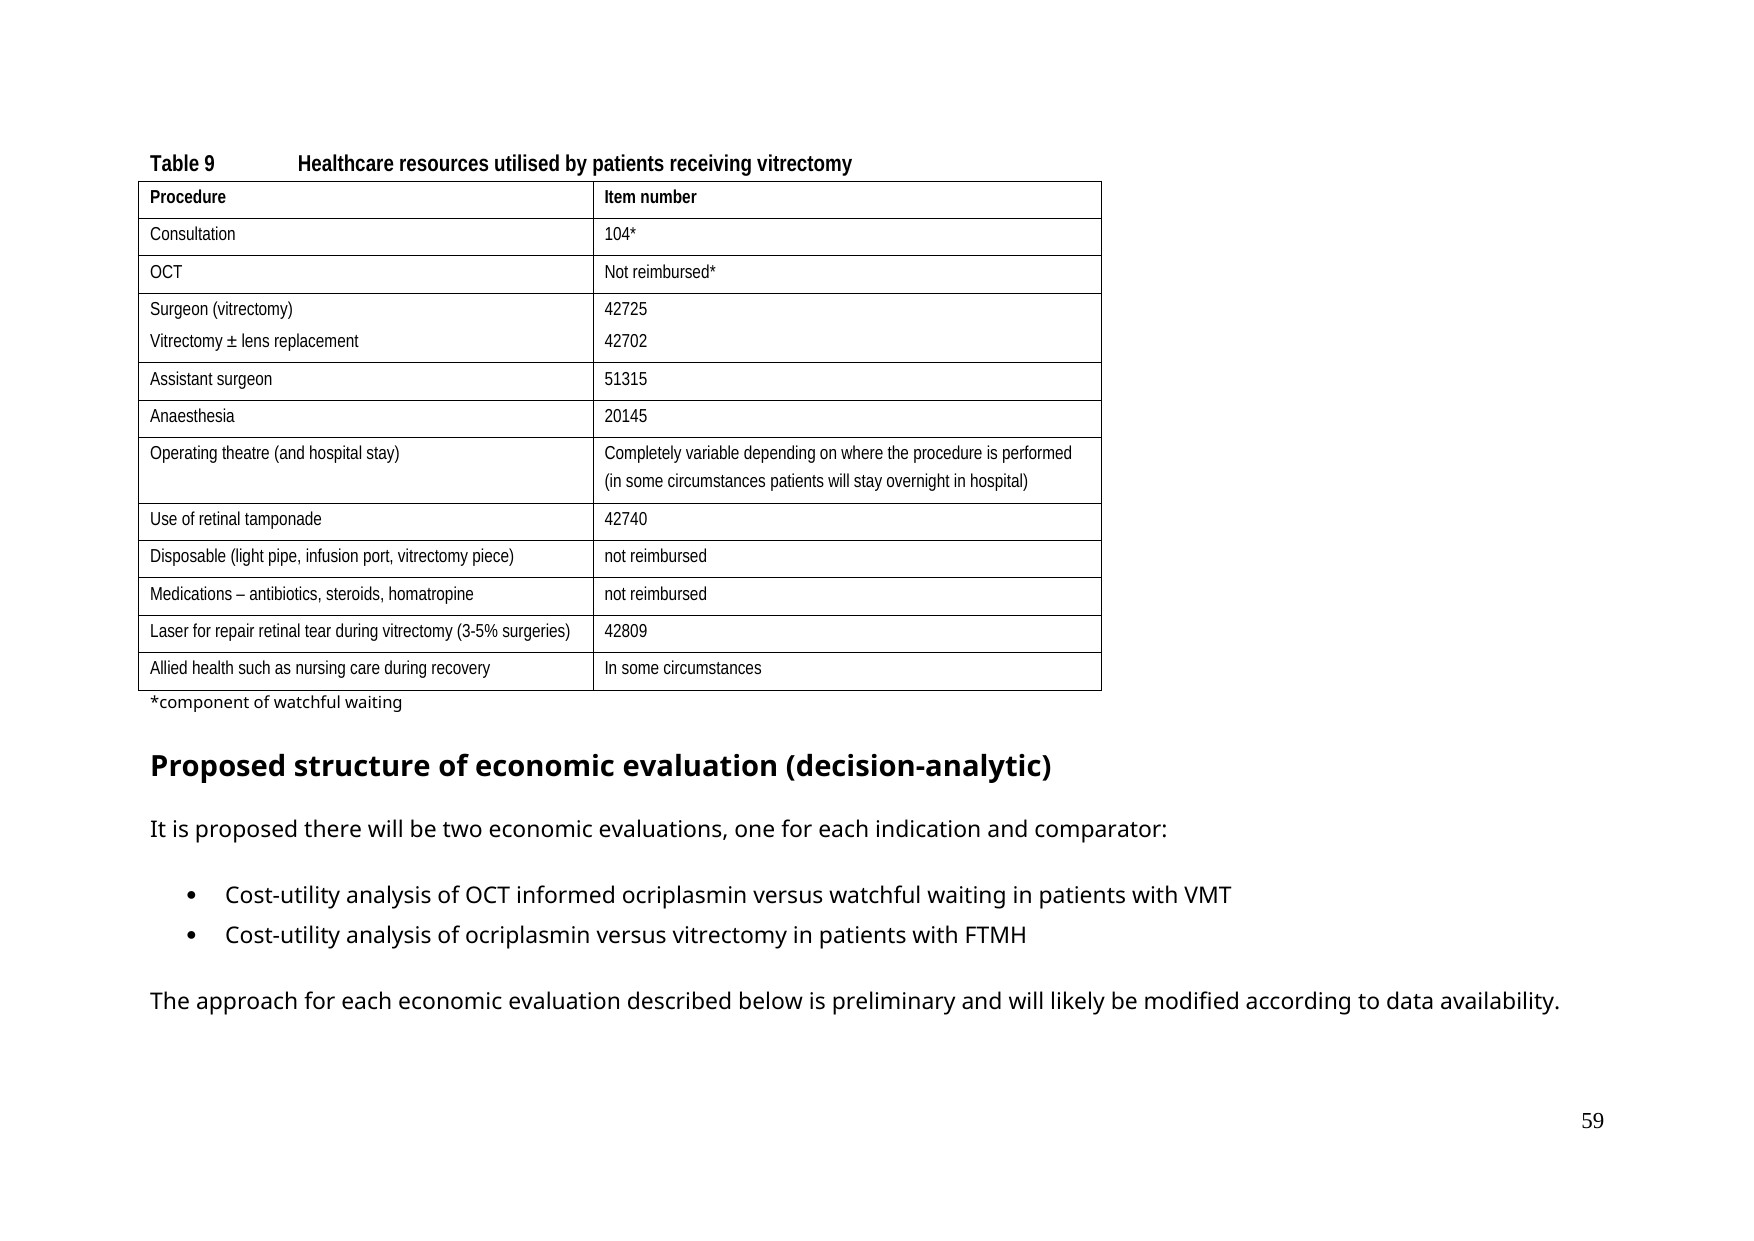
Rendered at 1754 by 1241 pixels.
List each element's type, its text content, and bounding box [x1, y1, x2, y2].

table_cell 51315 [594, 363, 1101, 400]
table_cell Use of retinal tamponade [139, 504, 593, 540]
list Cost-utility analysis of OCT informed ocriplasmin versus watchful waiting in patients with VMT [187, 879, 1604, 910]
table_cell Operating theatre (and hospital stay) [139, 438, 593, 502]
table_cell 20145 [594, 401, 1101, 437]
text Table 9 Healthcare resources utilised by patients receiving vitrectomy [150, 150, 1604, 176]
table_cell not reimbursed [594, 541, 1101, 577]
subtitle Proposed structure of economic evaluation (decision-analytic) [150, 745, 1604, 785]
table_cell Disposable (light pipe, infusion port, vitrectomy piece) [139, 541, 593, 577]
table_cell 42809 [594, 616, 1101, 652]
table_cell Surgeon (vitrectomy) Vitrectomy ± lens replacement [139, 294, 593, 362]
table_cell Consultation [139, 219, 593, 255]
table_cell Assistant surgeon [139, 363, 593, 400]
text *component of watchful waiting [150, 691, 1604, 713]
table_cell 42740 [594, 504, 1101, 540]
table_header Item number [594, 182, 1101, 218]
table_cell Not reimbursed* [594, 256, 1101, 293]
table_cell 42725 42702 [594, 294, 1101, 362]
table_header Procedure [139, 182, 593, 218]
text The approach for each economic evaluation described below is preliminary and will likely be modified according to data availability. [150, 985, 1604, 1016]
table_cell Medications – antibiotics, steroids, homatropine [139, 578, 593, 615]
table_cell not reimbursed [594, 578, 1101, 615]
list Cost-utility analysis of ocriplasmin versus vitrectomy in patients with FTMH [187, 919, 1604, 951]
table_cell Laser for repair retinal tear during vitrectomy (3-5% surgeries) [139, 616, 593, 652]
table_cell Anaesthesia [139, 401, 593, 437]
table_cell Allied health such as nursing care during recovery [139, 653, 593, 689]
text It is proposed there will be two economic evaluations, one for each indication and comparator: [150, 813, 1604, 844]
table_cell Completely variable depending on where the procedure is performed (in some circumstances patients will stay overnight in hospital) [594, 438, 1101, 502]
table_cell OCT [139, 256, 593, 293]
table_cell 104* [594, 219, 1101, 255]
table_cell In some circumstances [594, 653, 1101, 689]
